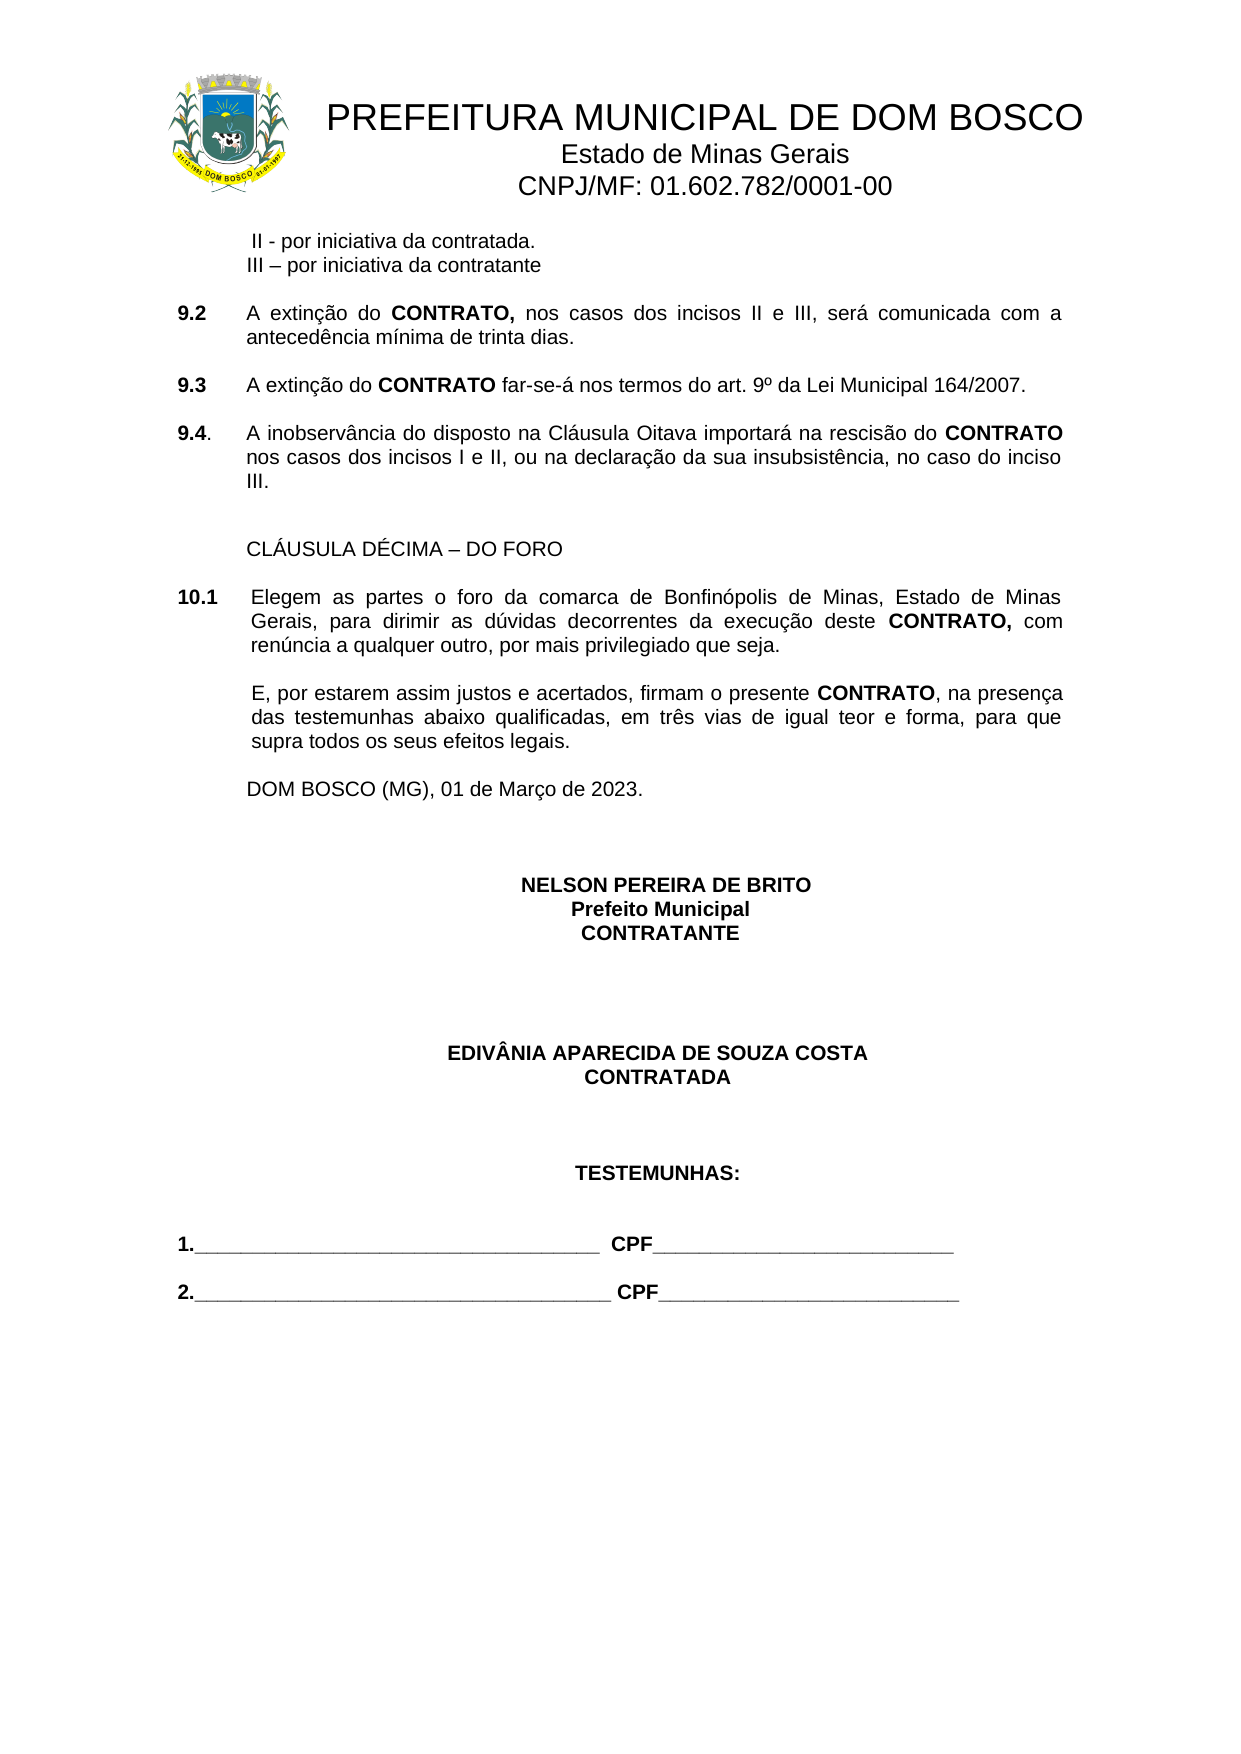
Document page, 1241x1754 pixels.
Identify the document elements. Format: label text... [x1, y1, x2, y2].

text III – por iniciativa da contratante [177, 253, 1063, 277]
text 10.1 Elegem as partes o foro da comarca de Bonfinópolis de Minas, Estado de Minas Gerais, para dirimir as dúvidas decorrentes da execução deste CONTRATO, com renúncia a qualquer outro, por mais privilegiado que seja. [177, 585, 1063, 657]
text 2.____________________________________ CPF__________________________ [177, 1280, 1063, 1304]
text 1.___________________________________ CPF__________________________ [177, 1232, 1063, 1256]
text 9.3 A extinção do CONTRATO far-se-á nos termos do art. 9º da Lei Municipal 164/2007. [177, 373, 1063, 397]
text II - por iniciativa da contratada. [177, 229, 1063, 253]
text CONTRATANTE [177, 921, 1063, 945]
text Prefeito Municipal [252, 897, 1063, 921]
text 9.4. A inobservância do disposto na Cláusula Oitava importará na rescisão do CONTRATO nos casos dos incisos I e II, ou na declaração da sua insubsistência, no caso do inciso III. [177, 421, 1063, 492]
subtitle CLÁUSULA DÉCIMA – DO FORO [177, 537, 1063, 561]
text 9.2 A extinção do CONTRATO, nos casos dos incisos II e III, será comunicada com a antecedência mínima de trinta dias. [177, 301, 1063, 349]
text E, por estarem assim justos e acertados, firmam o presente CONTRATO, na presença das testemunhas abaixo qualificadas, em três vias de igual teor e forma, para que supra todos os seus efeitos legais. [251, 681, 1063, 753]
text NELSON PEREIRA DE BRITO [252, 873, 1063, 897]
text EDIVÂNIA APARECIDA DE SOUZA COSTA [252, 1041, 1063, 1064]
text TESTEMUNHAS: [252, 1160, 1063, 1184]
text DOM BOSCO (MG), 01 de Março de 2023. [177, 777, 1063, 801]
text CONTRATADA [252, 1064, 1063, 1088]
